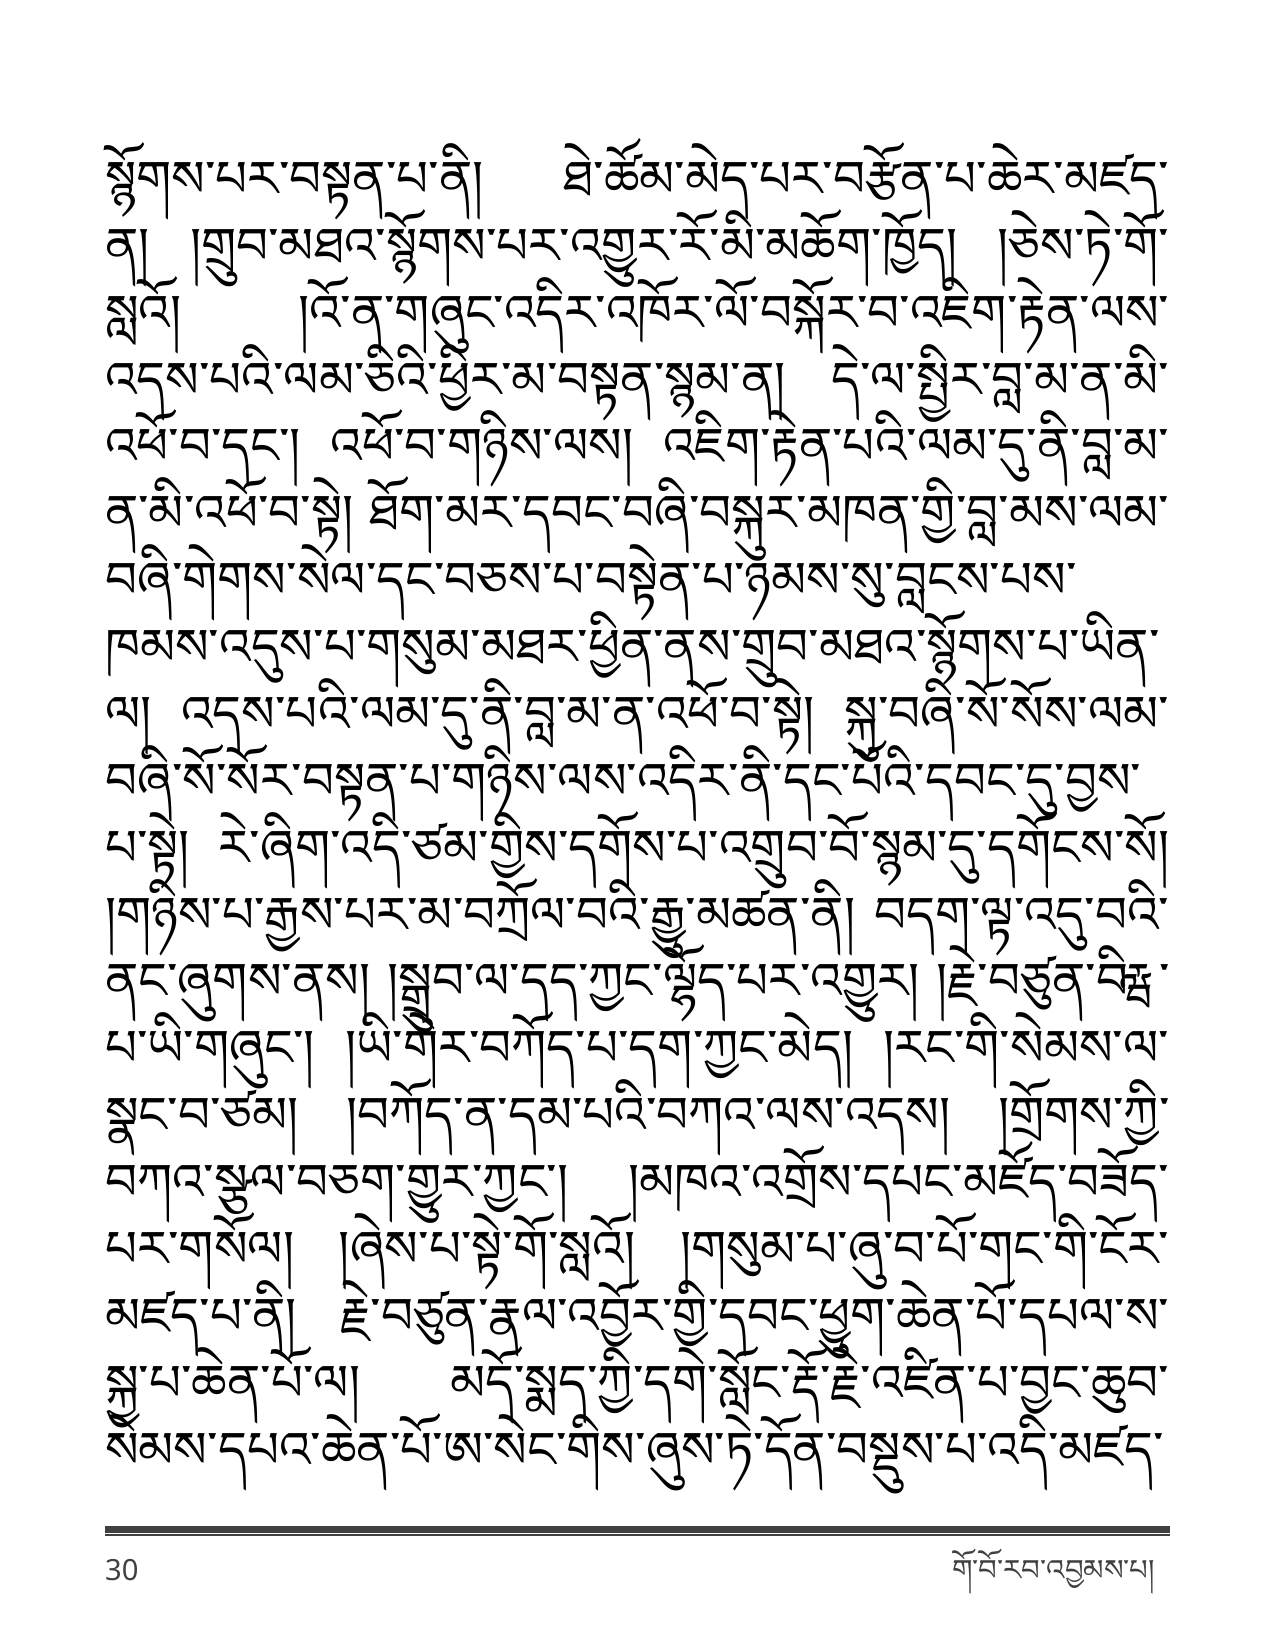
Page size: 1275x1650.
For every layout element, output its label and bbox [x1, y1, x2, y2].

text [105, 150, 1170, 1479]
